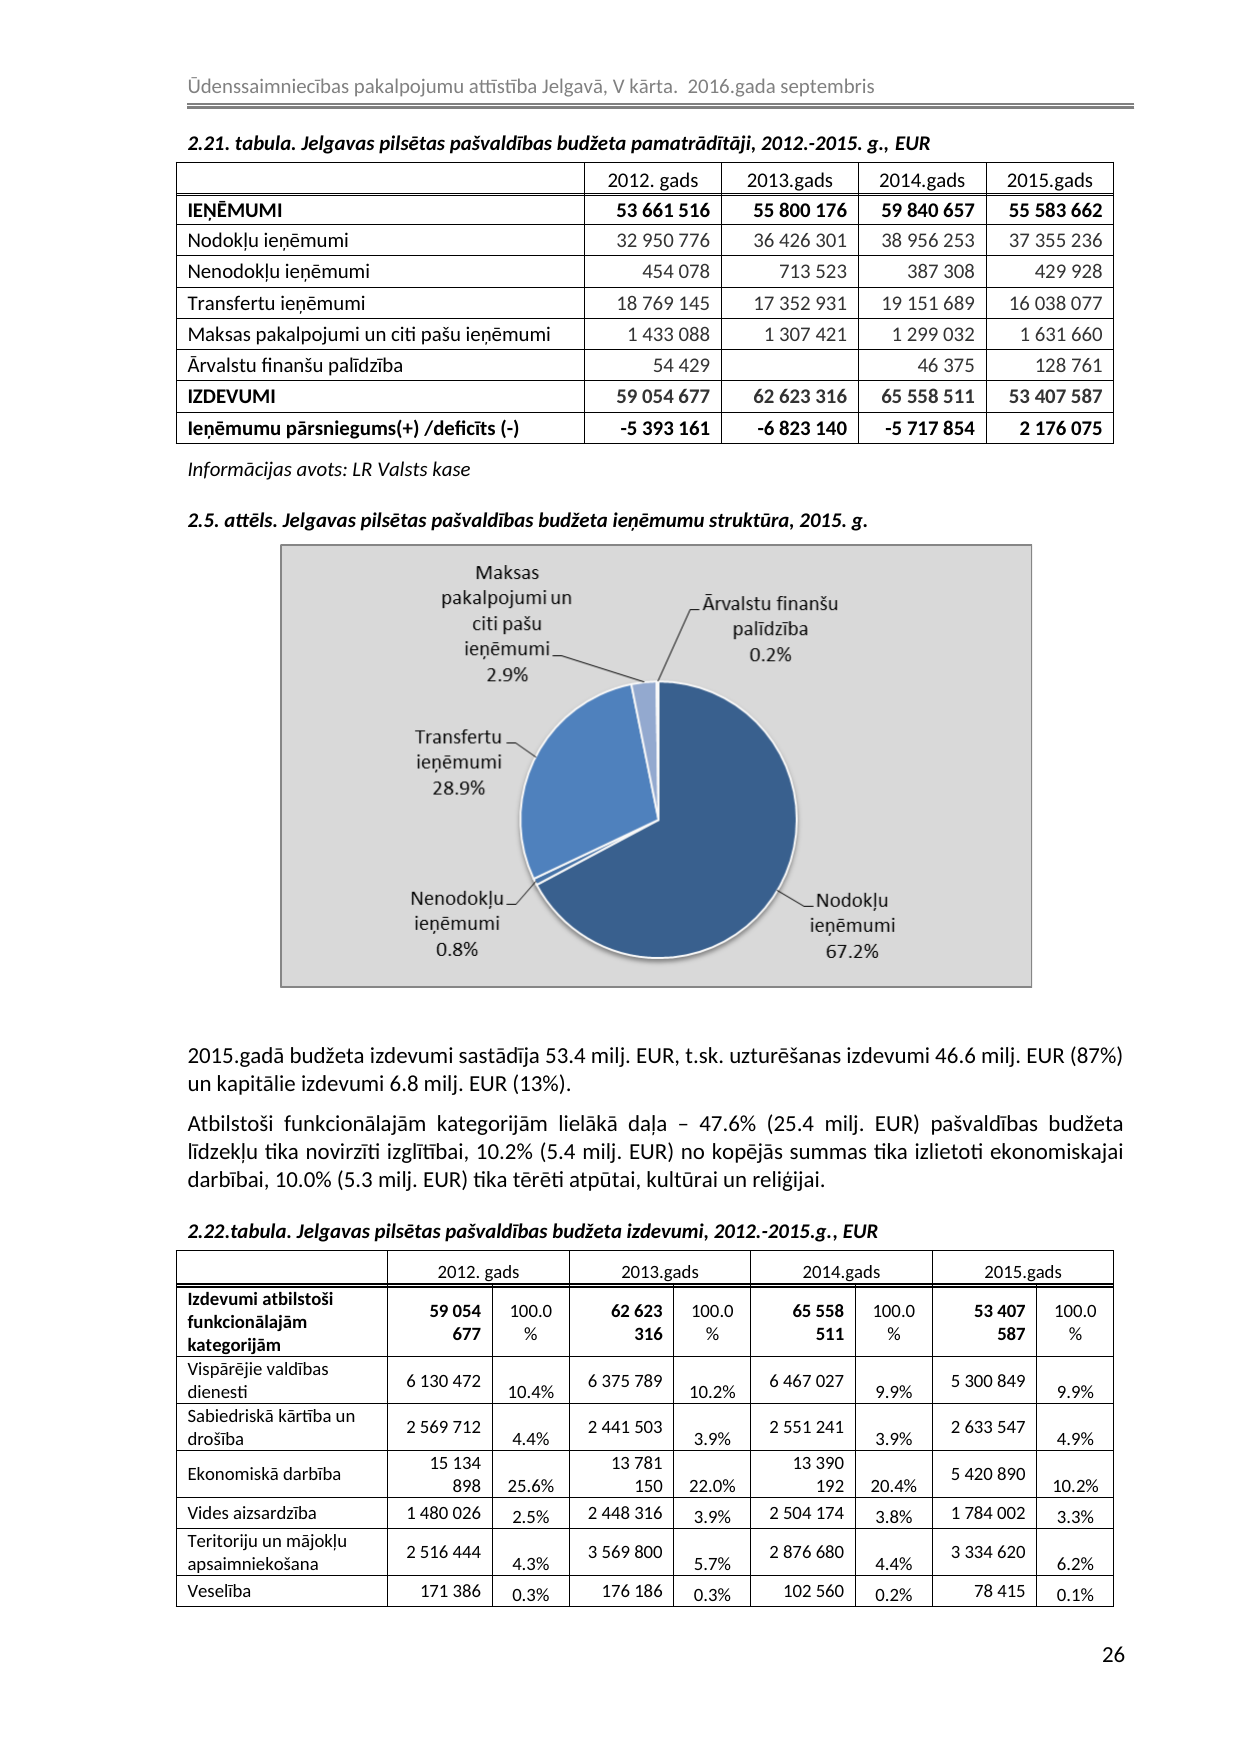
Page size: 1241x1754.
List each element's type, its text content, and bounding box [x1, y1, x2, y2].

table_header 2015.gads [987, 163, 1113, 193]
table_cell Transfertu ieņēmumi [177, 288, 584, 318]
table_cell 46 375 [859, 350, 986, 380]
table_cell 16 038 077 [987, 288, 1113, 318]
table_cell 10.2% [674, 1357, 750, 1403]
table_cell 3.9% [674, 1498, 750, 1528]
table_cell 53 407 587 [987, 381, 1113, 412]
table_cell Vides aizsardzība [177, 1498, 387, 1528]
table_cell 176 186 [570, 1576, 673, 1606]
table_cell 171 386 [388, 1576, 492, 1606]
table_cell [722, 350, 858, 380]
table_cell Veselība [177, 1576, 387, 1606]
table_cell Ārvalstu finanšu palīdzība [177, 350, 584, 380]
table_cell 0.1% [1037, 1576, 1113, 1606]
table_cell -5 717 854 [859, 413, 986, 443]
table_cell 429 928 [987, 256, 1113, 287]
table_header [177, 163, 584, 193]
table_cell 3.9% [674, 1404, 750, 1450]
table_cell IEŅĒMUMI [177, 196, 584, 224]
table_cell Sabiedriskā kārtība un drošība [177, 1404, 387, 1450]
table_cell 10.4% [493, 1357, 569, 1403]
table_cell -5 393 161 [585, 413, 721, 443]
table_cell 100.0% [1037, 1288, 1113, 1356]
table_cell 3 334 620 [933, 1529, 1036, 1575]
table_cell 2 876 680 [751, 1529, 855, 1575]
table_cell 1 480 026 [388, 1498, 492, 1528]
table_cell 18 769 145 [585, 288, 721, 318]
table_cell 100.0% [856, 1288, 932, 1356]
table_cell 1 299 032 [859, 319, 986, 349]
table_cell 0.3% [674, 1576, 750, 1606]
table_cell 13 390 192 [751, 1451, 855, 1497]
table_cell 5 300 849 [933, 1357, 1036, 1403]
table_cell IZDEVUMI [177, 381, 584, 412]
table_cell 0.3% [493, 1576, 569, 1606]
table_cell 36 426 301 [722, 225, 858, 255]
table_cell Maksas pakalpojumi un citi pašu ieņēmumi [177, 319, 584, 349]
table_header [177, 1251, 387, 1283]
table_cell 10.2% [1037, 1451, 1113, 1497]
table_cell Teritoriju un mājokļu apsaimniekošana [177, 1529, 387, 1575]
table_cell 2 569 712 [388, 1404, 492, 1450]
table_cell 9.9% [856, 1357, 932, 1403]
table_cell 54 429 [585, 350, 721, 380]
table_header 2015.gads [933, 1251, 1113, 1283]
table_header 2014.gads [751, 1251, 932, 1283]
table_cell Nenodokļu ieņēmumi [177, 256, 584, 287]
table_header 2014.gads [859, 163, 986, 193]
table_cell 38 956 253 [859, 225, 986, 255]
table_cell 20.4% [856, 1451, 932, 1497]
table_cell 17 352 931 [722, 288, 858, 318]
table_cell 55 583 662 [987, 196, 1113, 224]
table_cell Ieņēmumu pārsniegums(+) /deficīts (-) [177, 413, 584, 443]
table_cell 454 078 [585, 256, 721, 287]
table_cell 6 467 027 [751, 1357, 855, 1403]
table_cell 5.7% [674, 1529, 750, 1575]
table_cell 1 631 660 [987, 319, 1113, 349]
table_cell 32 950 776 [585, 225, 721, 255]
table_cell 59 840 657 [859, 196, 986, 224]
table_cell 2.5% [493, 1498, 569, 1528]
table_cell 128 761 [987, 350, 1113, 380]
table_cell 78 415 [933, 1576, 1036, 1606]
table_cell 53 661 516 [585, 196, 721, 224]
table_cell 5 420 890 [933, 1451, 1036, 1497]
table_cell 1 784 002 [933, 1498, 1036, 1528]
table_cell Izdevumi atbilstoši funkcionālajām kategorijām [177, 1288, 387, 1356]
table_cell 2 448 316 [570, 1498, 673, 1528]
table_cell 15 134 898 [388, 1451, 492, 1497]
table_cell 713 523 [722, 256, 858, 287]
table_cell 65 558 511 [751, 1288, 855, 1356]
table_header 2012. gads [388, 1251, 569, 1283]
table_cell 0.2% [856, 1576, 932, 1606]
table_cell 387 308 [859, 256, 986, 287]
table_cell 2 176 075 [987, 413, 1113, 443]
table_cell 25.6% [493, 1451, 569, 1497]
table_cell 62 623 316 [570, 1288, 673, 1356]
table_header 2013.gads [570, 1251, 750, 1283]
table_cell 22.0% [674, 1451, 750, 1497]
table_cell 13 781 150 [570, 1451, 673, 1497]
table_cell 100.0% [674, 1288, 750, 1356]
table_cell 2 516 444 [388, 1529, 492, 1575]
table_cell 4.3% [493, 1529, 569, 1575]
table_cell 4.4% [856, 1529, 932, 1575]
table_cell 1 307 421 [722, 319, 858, 349]
table_cell Vispārējie valdības dienesti [177, 1357, 387, 1403]
table_cell 1 433 088 [585, 319, 721, 349]
table_cell 59 054 677 [585, 381, 721, 412]
table_header 2013.gads [722, 163, 858, 193]
table_cell 4.9% [1037, 1404, 1113, 1450]
table_cell Nodokļu ieņēmumi [177, 225, 584, 255]
table_cell 2 504 174 [751, 1498, 855, 1528]
table_cell 4.4% [493, 1404, 569, 1450]
text 2015.gadā budžeta izdevumi sastādīja 53.4 milj. EUR, t.sk. uzturēšanas izdevumi 46.6 milj. EUR (87%) un kapitālie izdevumi 6.8 milj. EUR (13%). [187, 1041, 1125, 1097]
table_cell 2 551 241 [751, 1404, 855, 1450]
table_cell 65 558 511 [859, 381, 986, 412]
text Informācijas avots: LR Valsts kase [187, 456, 1125, 482]
picture [280, 544, 1033, 988]
table_header 2012. gads [585, 163, 721, 193]
table_cell 53 407 587 [933, 1288, 1036, 1356]
table_cell 2 633 547 [933, 1404, 1036, 1450]
table_cell Ekonomiskā darbība [177, 1451, 387, 1497]
table_cell 100.0% [493, 1288, 569, 1356]
table_cell 3 569 800 [570, 1529, 673, 1575]
table_cell 6.2% [1037, 1529, 1113, 1575]
table_cell 19 151 689 [859, 288, 986, 318]
table_cell 3.3% [1037, 1498, 1113, 1528]
table_cell 59 054 677 [388, 1288, 492, 1356]
table_cell 3.9% [856, 1404, 932, 1450]
text Atbilstoši funkcionālajām kategorijām lielākā daļa – 47.6% (25.4 milj. EUR) pašvaldības budžeta līdzekļu tika novirzīti izglītībai, 10.2% (5.4 milj. EUR) no kopējās summas tika izlietoti ekonomiskajai darbībai, 10.0% (5.3 milj. EUR) tika tērēti atpūtai, kultūrai un reliģijai. [187, 1109, 1125, 1193]
table_cell 55 800 176 [722, 196, 858, 224]
table_cell -6 823 140 [722, 413, 858, 443]
table_cell 9.9% [1037, 1357, 1113, 1403]
table_cell 102 560 [751, 1576, 855, 1606]
table_cell 6 375 789 [570, 1357, 673, 1403]
table_cell 62 623 316 [722, 381, 858, 412]
table_cell 37 355 236 [987, 225, 1113, 255]
table_cell 2 441 503 [570, 1404, 673, 1450]
table_cell 3.8% [856, 1498, 932, 1528]
table_cell 6 130 472 [388, 1357, 492, 1403]
